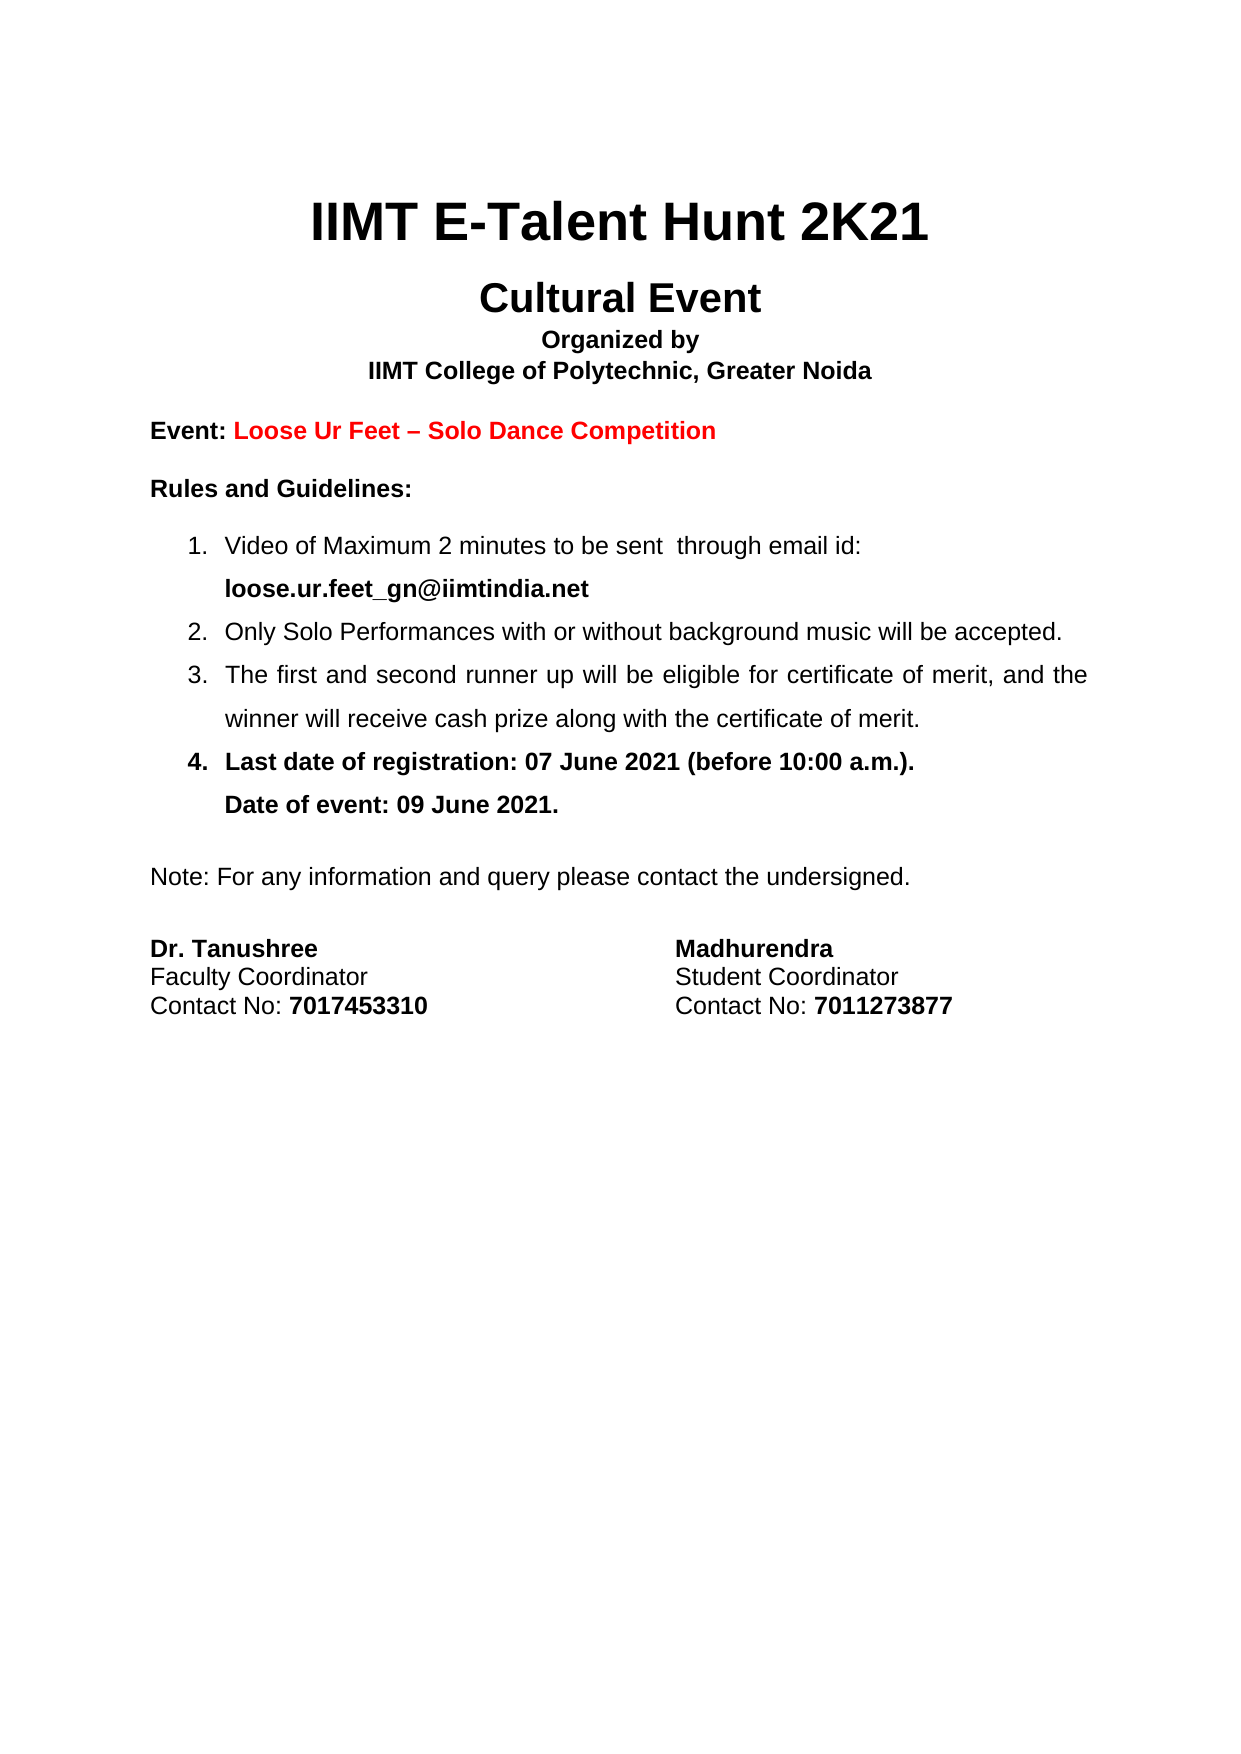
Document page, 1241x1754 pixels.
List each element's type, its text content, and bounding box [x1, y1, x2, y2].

text Note: For any information and query please contact the undersigned. [150, 862, 1090, 890]
list Only Solo Performances with or without background music will be accepted. [187, 617, 1090, 646]
text Dr. Tanushree Madhurendra [150, 933, 1090, 962]
list Date of event: 09 June 2021. [224, 790, 1090, 818]
text Organized by [150, 325, 1090, 354]
text IIMT E-Talent Hunt 2K21 [150, 190, 1090, 252]
text Event: Loose Ur Feet – Solo Dance Competition [150, 416, 1090, 445]
text Contact No: 7017453310 Contact No: 7011273877 [150, 991, 1090, 1020]
text Cultural Event [150, 273, 1090, 321]
text Faculty Coordinator Student Coordinator [150, 962, 1090, 991]
text IIMT College of Polytechnic, Greater Noida [150, 356, 1090, 385]
list Video of Maximum 2 minutes to be sent through email id: loose.ur.feet_gn@iimtindia.net [187, 531, 1090, 603]
list The first and second runner up will be eligible for certificate of merit, and the winner will receive cash prize along with the certificate of merit. [187, 660, 1090, 732]
list Last date of registration: 07 June 2021 (before 10:00 a.m.). [187, 747, 1090, 775]
text Rules and Guidelines: [150, 473, 1090, 502]
